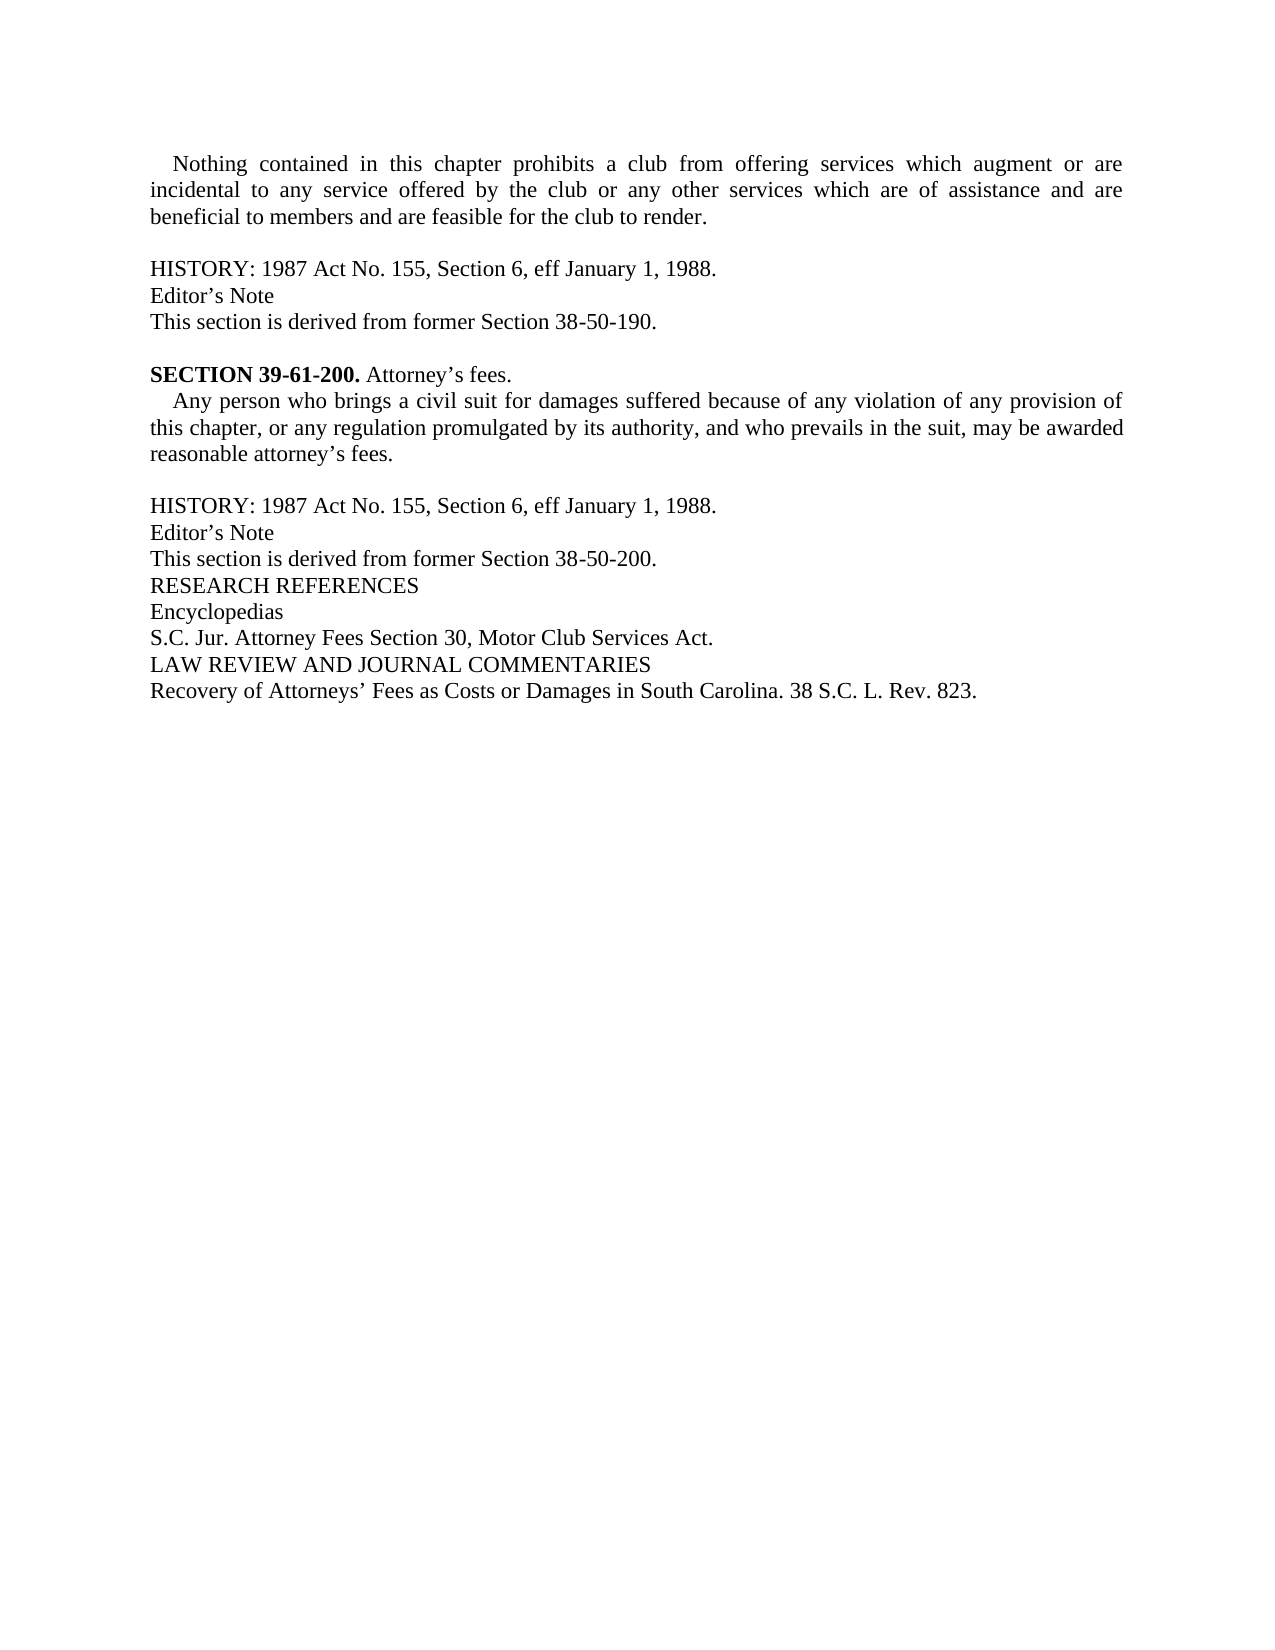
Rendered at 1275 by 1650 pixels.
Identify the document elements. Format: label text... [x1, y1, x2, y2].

text Editor’s Note [150, 282, 1125, 308]
text LAW REVIEW AND JOURNAL COMMENTARIES [150, 651, 1125, 677]
text This section is derived from former Section 38-50-190. [150, 308, 1125, 334]
text HISTORY: 1987 Act No. 155, Section 6, eff January 1, 1988. [150, 493, 1125, 519]
text Recovery of Attorneys’ Fees as Costs or Damages in South Carolina. 38 S.C. L. Rev. 823. [150, 677, 1125, 703]
text RESEARCH REFERENCES [150, 572, 1125, 598]
text This section is derived from former Section 38-50-200. [150, 545, 1125, 572]
text Editor’s Note [150, 519, 1125, 545]
text Encyclopedias [150, 598, 1125, 624]
text SECTION 39-61-200. Attorney’s fees. [150, 361, 1125, 387]
text HISTORY: 1987 Act No. 155, Section 6, eff January 1, 1988. [150, 255, 1125, 282]
text S.C. Jur. Attorney Fees Section 30, Motor Club Services Act. [150, 624, 1125, 651]
text Nothing contained in this chapter prohibits a club from offering services which augment or are incidental to any service offered by the club or any other services which are of assistance and are beneficial to members and are feasible for the club to render. [150, 150, 1125, 229]
text Any person who brings a civil suit for damages suffered because of any violation of any provision of this chapter, or any regulation promulgated by its authority, and who prevails in the suit, may be awarded reasonable attorney’s fees. [150, 387, 1125, 466]
